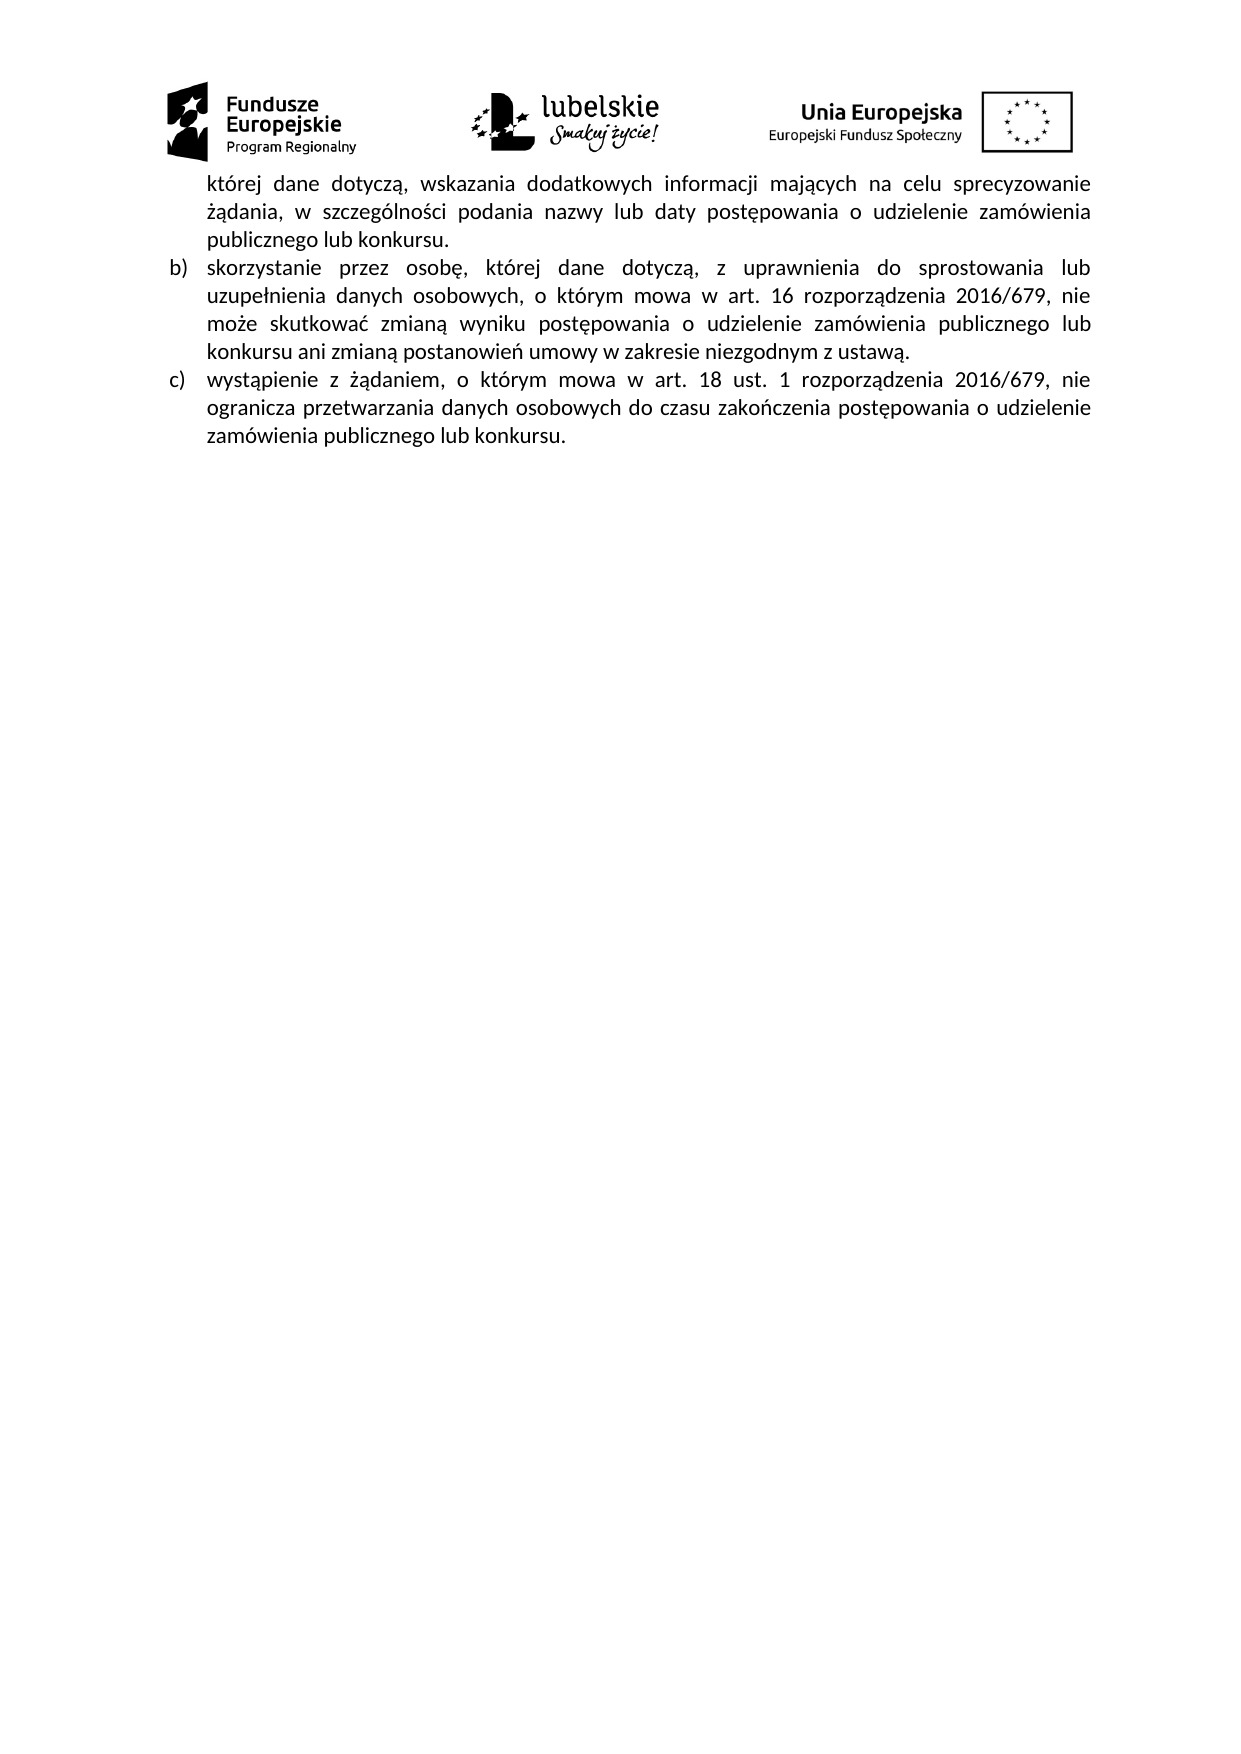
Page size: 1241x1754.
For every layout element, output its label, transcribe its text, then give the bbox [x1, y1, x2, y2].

list wystąpienie z żądaniem, o którym mowa w art. 18 ust. 1 rozporządzenia 2016/679, nie ogranicza przetwarzania danych osobowych do czasu zakończenia postępowania o udzielenie zamówienia publicznego lub konkursu. [169, 365, 1093, 449]
list skorzystanie przez osobę, której dane dotyczą, z uprawnienia do sprostowania lub uzupełnienia danych osobowych, o którym mowa w art. 16 rozporządzenia 2016/679, nie może skutkować zmianą wyniku postępowania o udzielenie zamówienia publicznego lub konkursu ani zmianą postanowień umowy w zakresie niezgodnym z ustawą. [169, 253, 1093, 365]
picture [147, 73, 1093, 169]
